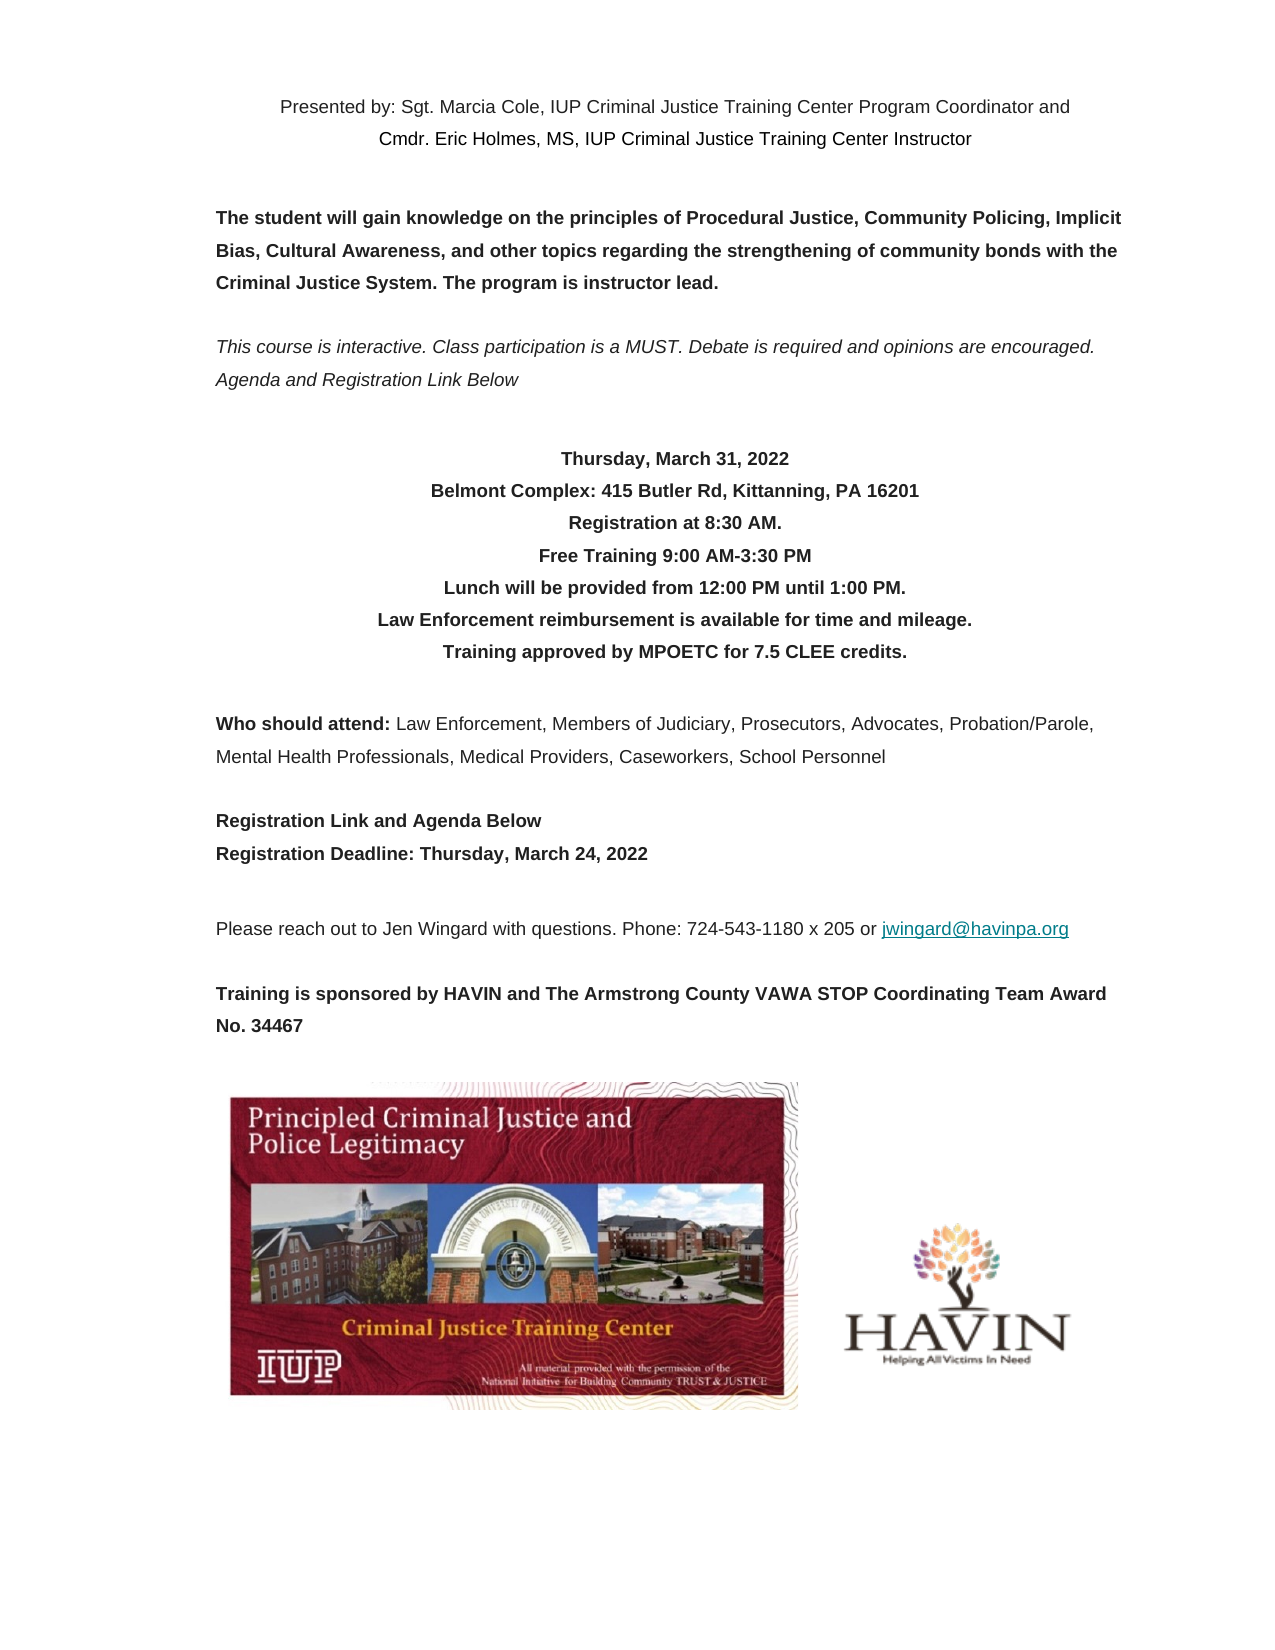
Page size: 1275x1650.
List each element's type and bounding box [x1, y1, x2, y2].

table_header [188, 56, 1162, 1484]
picture [215, 1082, 799, 1410]
picture [813, 1186, 1097, 1410]
